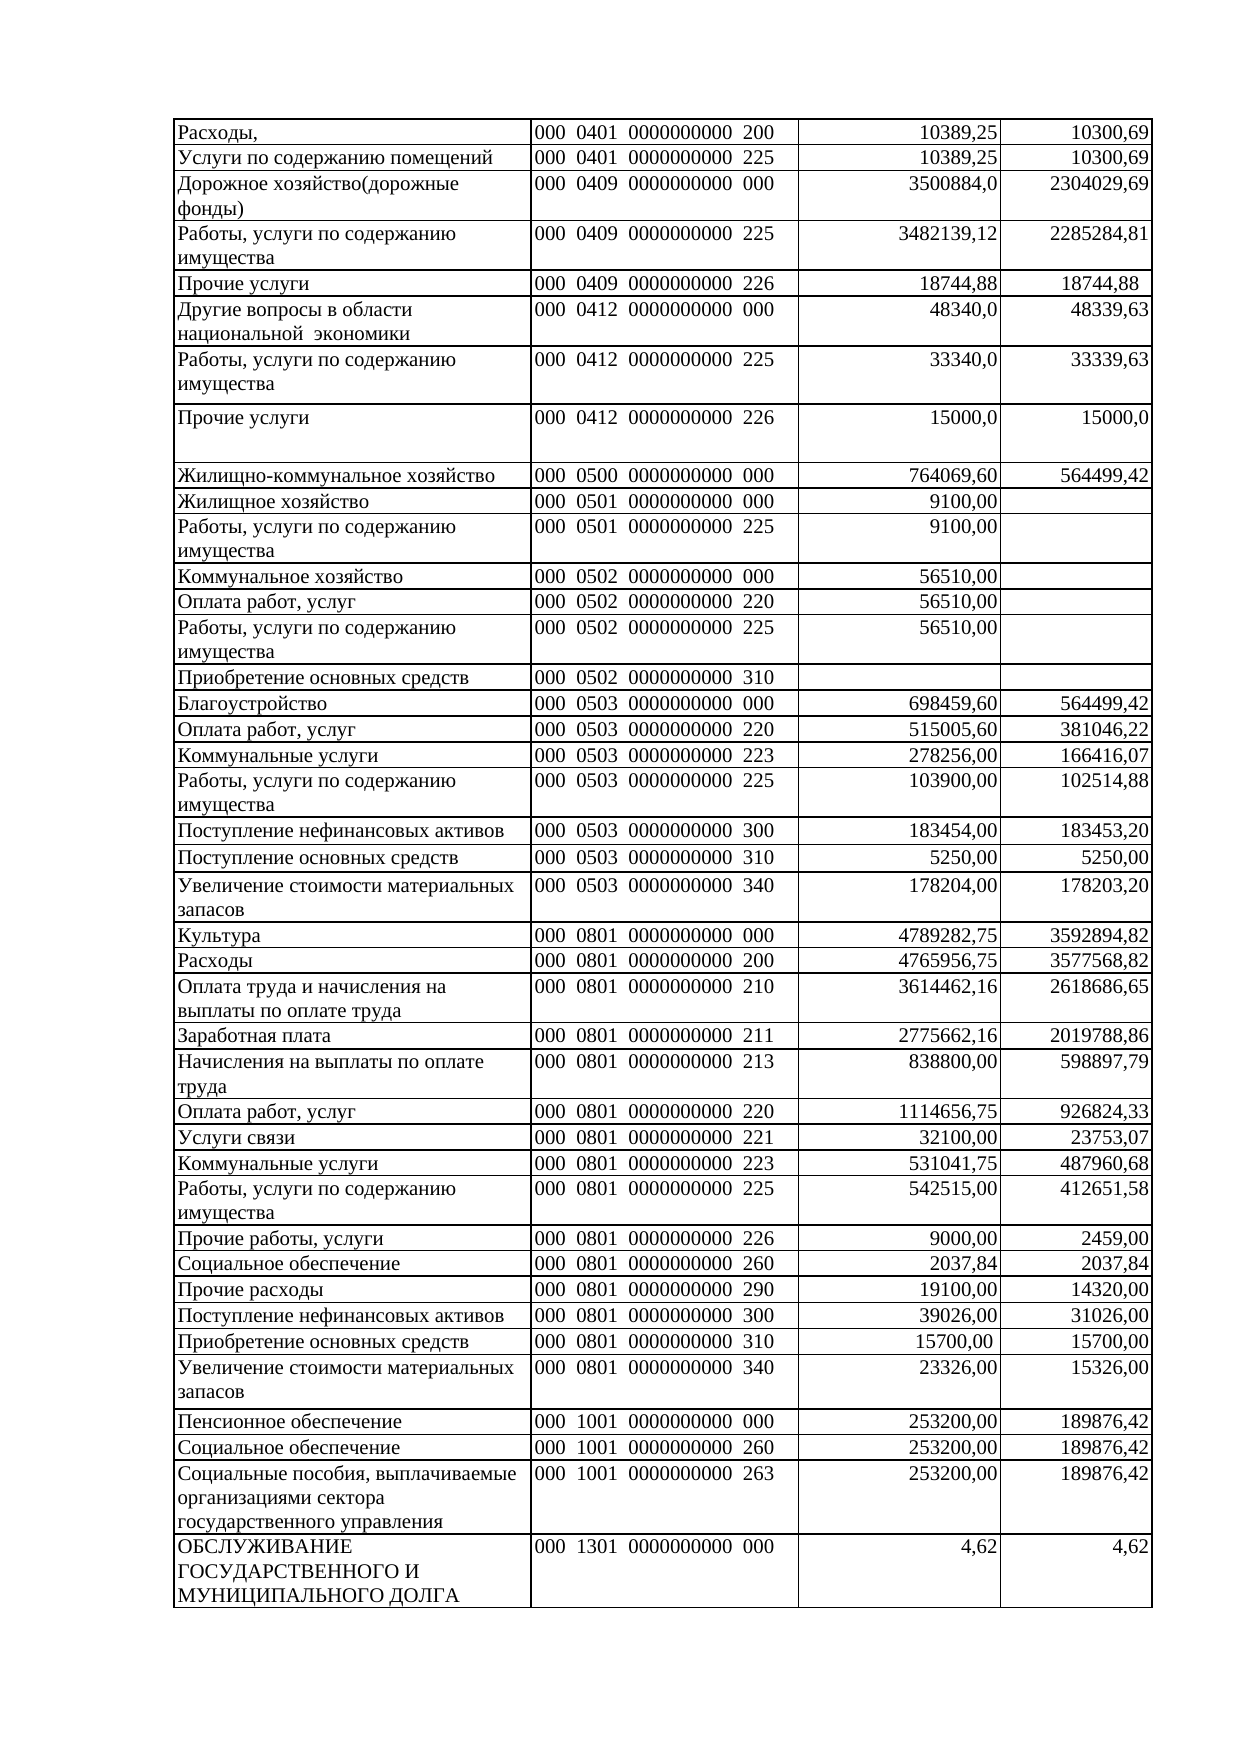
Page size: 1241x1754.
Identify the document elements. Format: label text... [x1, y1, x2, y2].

table_cell Прочие работы, услуги [175, 1226, 530, 1250]
table_cell 56510,00 [799, 590, 1000, 613]
table_cell 000 0801 0000000000 200 [532, 948, 798, 972]
table_cell 178204,00 [799, 873, 1000, 921]
table_cell 56510,00 [799, 564, 1000, 588]
table_cell 278256,00 [799, 743, 1000, 767]
table_cell 32100,00 [799, 1125, 1000, 1149]
table_cell Начисления на выплаты по оплате труда [175, 1050, 530, 1098]
table_cell 000 1001 0000000000 263 [532, 1461, 798, 1533]
table_cell 19100,00 [799, 1277, 1000, 1301]
table_cell 000 0801 0000000000 000 [532, 923, 798, 947]
table_cell 10389,25 [799, 120, 1000, 144]
table_cell 3614462,16 [799, 974, 1000, 1022]
table_cell [1001, 489, 1151, 513]
table_cell 542515,00 [799, 1176, 1000, 1224]
table_cell 48339,63 [1001, 297, 1151, 345]
table_cell 14320,00 [1001, 1277, 1151, 1301]
table_cell 598897,79 [1001, 1050, 1151, 1098]
table_cell 000 0412 0000000000 000 [532, 297, 798, 345]
table_cell Оплата работ, услуг [175, 1099, 530, 1123]
table_cell 23326,00 [799, 1355, 1000, 1408]
table_cell 531041,75 [799, 1151, 1000, 1174]
table_cell 926824,33 [1001, 1099, 1151, 1123]
table_cell 9000,00 [799, 1226, 1000, 1250]
table_cell 15000,0 [1001, 405, 1151, 461]
table_cell 000 0503 0000000000 310 [532, 845, 798, 871]
table_cell 000 0503 0000000000 225 [532, 768, 798, 816]
table_cell 000 0501 0000000000 000 [532, 489, 798, 513]
table_cell 166416,07 [1001, 743, 1151, 767]
table_cell 764069,60 [799, 463, 1000, 487]
table_cell 000 0503 0000000000 220 [532, 717, 798, 741]
table_cell 18744,88 [1001, 271, 1151, 295]
table_cell 000 0801 0000000000 221 [532, 1125, 798, 1149]
table_cell Прочие услуги [175, 405, 530, 461]
table_cell 000 0502 0000000000 225 [532, 615, 798, 663]
table_cell Другие вопросы в области национальной экономики [175, 297, 530, 345]
table_cell 4789282,75 [799, 923, 1000, 947]
table_cell 15700,00 [799, 1329, 1000, 1353]
table_cell 9100,00 [799, 489, 1000, 513]
table_cell Коммунальные услуги [175, 743, 530, 767]
table_cell 189876,42 [1001, 1461, 1151, 1533]
table_cell 000 1001 0000000000 260 [532, 1435, 798, 1459]
table_cell 000 0412 0000000000 226 [532, 405, 798, 461]
table_cell 4,62 [799, 1535, 1000, 1607]
table_cell 838800,00 [799, 1050, 1000, 1098]
table_cell [1001, 564, 1151, 588]
table_cell 189876,42 [1001, 1410, 1151, 1433]
table_cell 000 0409 0000000000 225 [532, 221, 798, 269]
table_cell Работы, услуги по содержанию имущества [175, 768, 530, 816]
table_cell Благоустройство [175, 691, 530, 715]
table_cell 253200,00 [799, 1461, 1000, 1533]
table_cell 381046,22 [1001, 717, 1151, 741]
table_cell 56510,00 [799, 615, 1000, 663]
table_cell 2285284,81 [1001, 221, 1151, 269]
table_cell 000 0801 0000000000 226 [532, 1226, 798, 1250]
table_cell 3592894,82 [1001, 923, 1151, 947]
table_cell Работы, услуги по содержанию имущества [175, 347, 530, 403]
table_cell 000 0801 0000000000 290 [532, 1277, 798, 1301]
table_cell 000 0500 0000000000 000 [532, 463, 798, 487]
table_cell 000 0801 0000000000 260 [532, 1251, 798, 1275]
table_cell 000 0801 0000000000 220 [532, 1099, 798, 1123]
table_cell ОБСЛУЖИВАНИЕ ГОСУДАРСТВЕННОГО И МУНИЦИПАЛЬНОГО ДОЛГА [175, 1535, 530, 1607]
table_cell 000 0401 0000000000 225 [532, 145, 798, 170]
table_cell 698459,60 [799, 691, 1000, 715]
table_cell 000 0801 0000000000 211 [532, 1023, 798, 1048]
table_cell Работы, услуги по содержанию имущества [175, 1176, 530, 1224]
table_cell Услуги связи [175, 1125, 530, 1149]
table_cell 189876,42 [1001, 1435, 1151, 1459]
table_cell 2037,84 [799, 1251, 1000, 1275]
table_cell Социальные пособия, выплачиваемые организациями сектора государственного управления [175, 1461, 530, 1533]
table_cell Прочие расходы [175, 1277, 530, 1301]
table_cell 515005,60 [799, 717, 1000, 741]
table_cell Социальное обеспечение [175, 1435, 530, 1459]
table_cell 5250,00 [1001, 845, 1151, 871]
table_cell Жилищное хозяйство [175, 489, 530, 513]
table_cell 000 0502 0000000000 000 [532, 564, 798, 588]
table_cell Поступление нефинансовых активов [175, 1303, 530, 1327]
table_cell 178203,20 [1001, 873, 1151, 921]
table_cell 23753,07 [1001, 1125, 1151, 1149]
table_cell 000 0801 0000000000 223 [532, 1151, 798, 1174]
table_cell Увеличение стоимости материальных запасов [175, 873, 530, 921]
table_cell 48340,0 [799, 297, 1000, 345]
table_cell 15700,00 [1001, 1329, 1151, 1353]
table_cell 564499,42 [1001, 691, 1151, 715]
table_cell Оплата работ, услуг [175, 590, 530, 613]
table_cell 18744,88 [799, 271, 1000, 295]
table_cell 000 0801 0000000000 210 [532, 974, 798, 1022]
table_cell Культура [175, 923, 530, 947]
table_cell Дорожное хозяйство(дорожные фонды) [175, 171, 530, 219]
table_cell 2459,00 [1001, 1226, 1151, 1250]
table_cell 102514,88 [1001, 768, 1151, 816]
table_cell Пенсионное обеспечение [175, 1410, 530, 1433]
table_cell 000 0501 0000000000 225 [532, 514, 798, 562]
table_cell Прочие услуги [175, 271, 530, 295]
table_cell 4,62 [1001, 1535, 1151, 1607]
table_cell 31026,00 [1001, 1303, 1151, 1327]
table_cell 15326,00 [1001, 1355, 1151, 1408]
table_cell Работы, услуги по содержанию имущества [175, 514, 530, 562]
table_cell 2618686,65 [1001, 974, 1151, 1022]
table_cell 253200,00 [799, 1435, 1000, 1459]
table_cell 253200,00 [799, 1410, 1000, 1433]
table_cell 000 0503 0000000000 340 [532, 873, 798, 921]
table_cell Расходы, [175, 120, 530, 144]
table_cell 000 1301 0000000000 000 [532, 1535, 798, 1607]
table_cell 10300,69 [1001, 145, 1151, 170]
table_cell 183454,00 [799, 818, 1000, 844]
table_cell 2037,84 [1001, 1251, 1151, 1275]
table_cell Услуги по содержанию помещений [175, 145, 530, 170]
table_cell 2019788,86 [1001, 1023, 1151, 1048]
table_cell 2304029,69 [1001, 171, 1151, 219]
table_cell 183453,20 [1001, 818, 1151, 844]
table_cell 15000,0 [799, 405, 1000, 461]
table_cell 000 0409 0000000000 226 [532, 271, 798, 295]
table_cell Заработная плата [175, 1023, 530, 1048]
table_cell 10389,25 [799, 145, 1000, 170]
table_cell 487960,68 [1001, 1151, 1151, 1174]
table_cell [1001, 665, 1151, 689]
table_cell 3482139,12 [799, 221, 1000, 269]
table_cell Расходы [175, 948, 530, 972]
table_cell 103900,00 [799, 768, 1000, 816]
table_cell 000 0401 0000000000 200 [532, 120, 798, 144]
table_cell Работы, услуги по содержанию имущества [175, 615, 530, 663]
table_cell 4765956,75 [799, 948, 1000, 972]
table_cell [799, 665, 1000, 689]
table_cell 000 0801 0000000000 340 [532, 1355, 798, 1408]
table_cell 3500884,0 [799, 171, 1000, 219]
table_cell 000 0502 0000000000 220 [532, 590, 798, 613]
table_cell [1001, 514, 1151, 562]
table_cell Поступление нефинансовых активов [175, 818, 530, 844]
table_cell 33339,63 [1001, 347, 1151, 403]
table_cell [1001, 615, 1151, 663]
table_cell Поступление основных средств [175, 845, 530, 871]
table_cell 33340,0 [799, 347, 1000, 403]
table_cell Коммунальные услуги [175, 1151, 530, 1174]
table_cell 000 0801 0000000000 310 [532, 1329, 798, 1353]
table_cell Увеличение стоимости материальных запасов [175, 1355, 530, 1408]
table_cell 564499,42 [1001, 463, 1151, 487]
table_cell Приобретение основных средств [175, 1329, 530, 1353]
table_cell 000 0503 0000000000 223 [532, 743, 798, 767]
table_cell Оплата труда и начисления на выплаты по оплате труда [175, 974, 530, 1022]
table_cell 000 0503 0000000000 000 [532, 691, 798, 715]
table_cell [1001, 590, 1151, 613]
table_cell 000 0412 0000000000 225 [532, 347, 798, 403]
table_cell 000 0503 0000000000 300 [532, 818, 798, 844]
table_cell Социальное обеспечение [175, 1251, 530, 1275]
table_cell 3577568,82 [1001, 948, 1151, 972]
table_cell Жилищно-коммунальное хозяйство [175, 463, 530, 487]
table_cell 000 0801 0000000000 300 [532, 1303, 798, 1327]
table_cell 000 0801 0000000000 213 [532, 1050, 798, 1098]
table_cell 39026,00 [799, 1303, 1000, 1327]
table_cell 000 0409 0000000000 000 [532, 171, 798, 219]
table_cell 000 0801 0000000000 225 [532, 1176, 798, 1224]
table_cell 9100,00 [799, 514, 1000, 562]
table_cell Работы, услуги по содержанию имущества [175, 221, 530, 269]
table_cell Оплата работ, услуг [175, 717, 530, 741]
table_cell 412651,58 [1001, 1176, 1151, 1224]
table_cell Приобретение основных средств [175, 665, 530, 689]
table_cell 10300,69 [1001, 120, 1151, 144]
table_cell 5250,00 [799, 845, 1000, 871]
table_cell 000 1001 0000000000 000 [532, 1410, 798, 1433]
table_cell 2775662,16 [799, 1023, 1000, 1048]
table_cell 1114656,75 [799, 1099, 1000, 1123]
table_cell 000 0502 0000000000 310 [532, 665, 798, 689]
table_cell Коммунальное хозяйство [175, 564, 530, 588]
